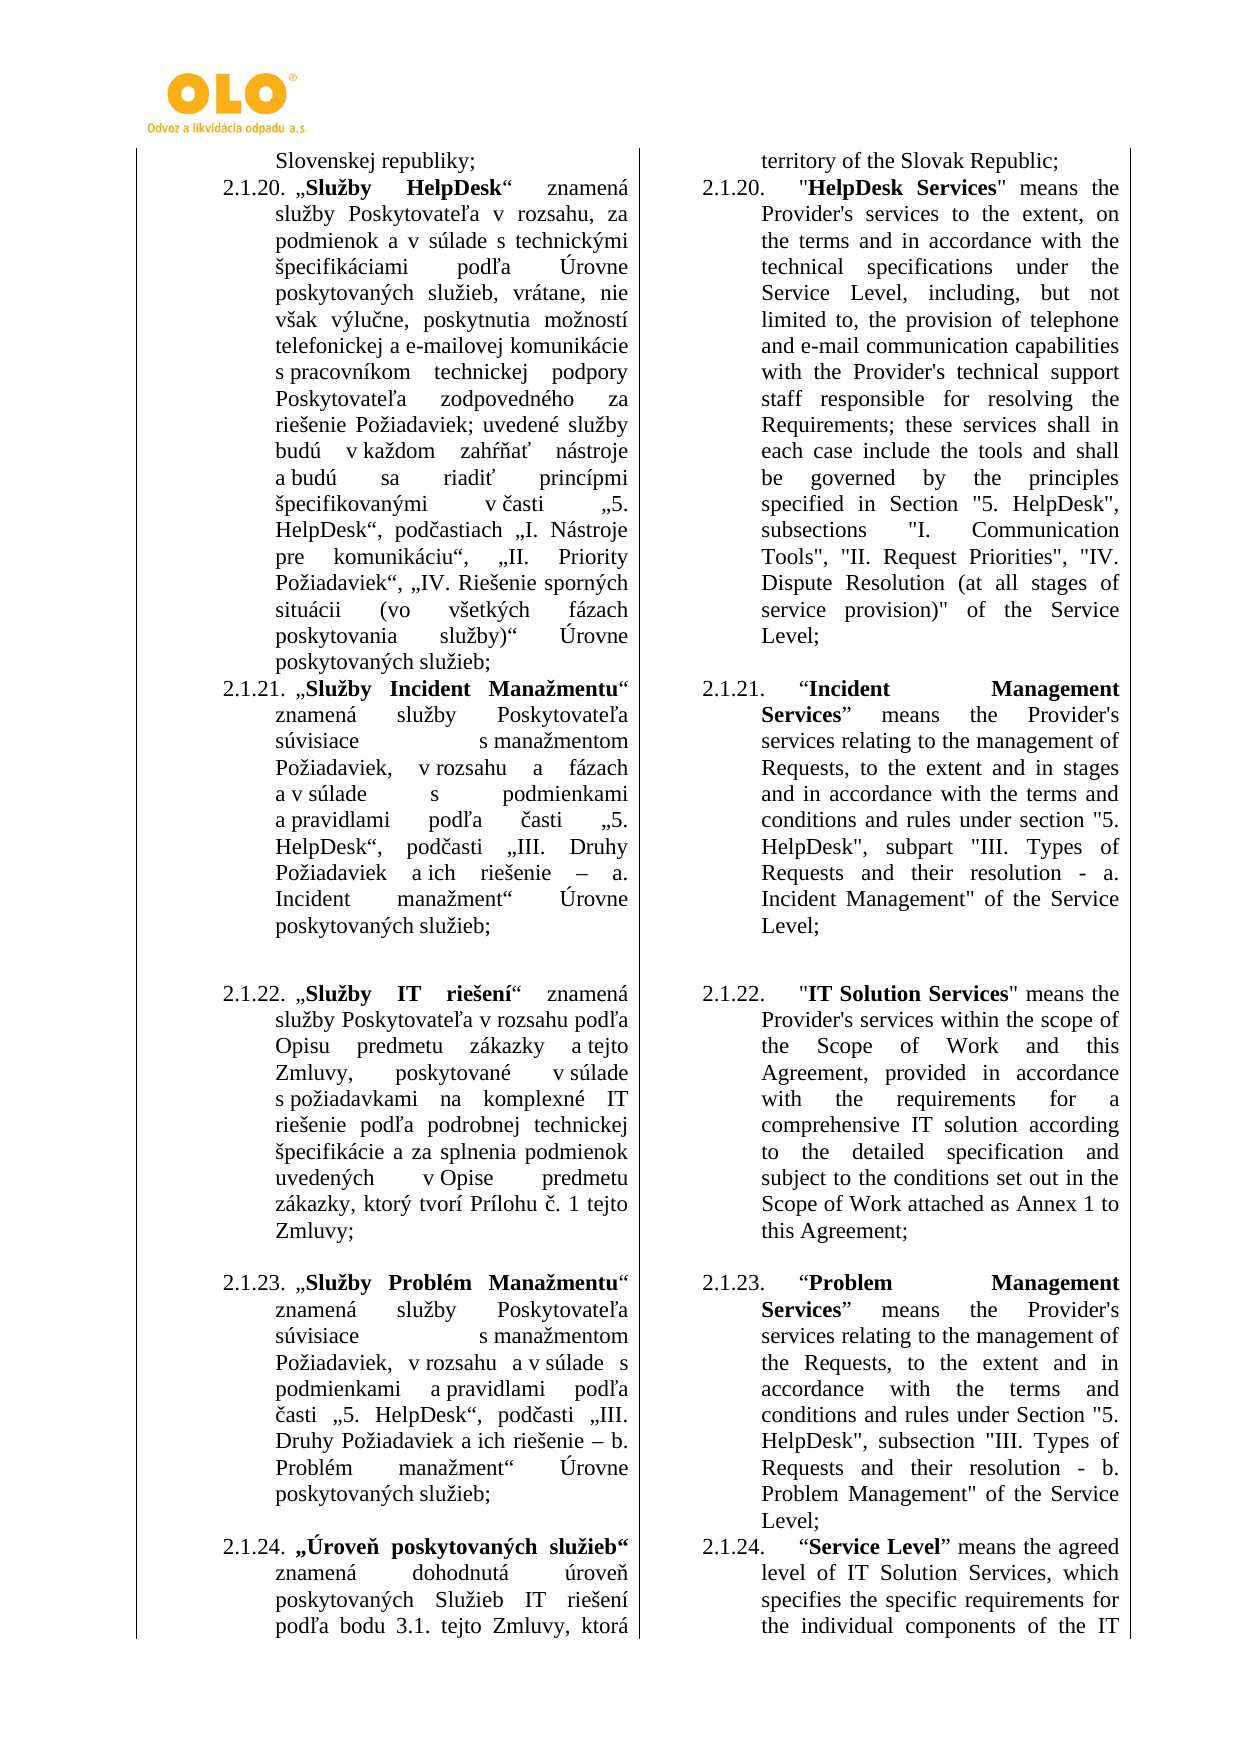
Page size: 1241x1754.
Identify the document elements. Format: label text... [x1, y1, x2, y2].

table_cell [137, 148, 639, 174]
table_cell „Služby HelpDesk“ znamená služby Poskytovateľa v rozsahu, za podmienok a v súlade s technickými špecifikáciami podľa Úrovne poskytovaných služieb, vrátane, nie však výlučne, poskytnutia možností telefonickej a e-mailovej komunikácie s pracovníkom technickej podpory Poskytovateľa zodpovedného za riešenie Požiadaviek; uvedené služby budú v každom zahŕňať nástroje a budú sa riadiť princípmi špecifikovanými v časti „5. HelpDesk“, podčastiach „I. Nástroje pre komunikáciu“, „II. Priority Požiadaviek“, „IV. Riešenie sporných situácii (vo všetkých fázach poskytovania služby)“ Úrovne poskytovaných služieb; [137, 174, 639, 675]
picture [147, 73, 307, 135]
table_cell „Služby IT riešení“ znamená služby Poskytovateľa v rozsahu podľa Opisu predmetu zákazky a tejto Zmluvy, poskytované v súlade s požiadavkami na komplexné IT riešenie podľa podrobnej technickej špecifikácie a za splnenia podmienok uvedených v Opise predmetu zákazky, ktorý tvorí Prílohu č. 1 tejto Zmluvy; [137, 980, 639, 1269]
table_cell "HelpDesk Services" means the Provider's services to the extent, on the terms and in accordance with the technical specifications under the Service Level, including, but not limited to, the provision of telephone and e-mail communication capabilities with the Provider's technical support staff responsible for resolving the Requirements; these services shall in each case include the tools and shall be governed by the principles specified in Section "5. HelpDesk", subsections "I. Communication Tools", "II. Request Priorities", "IV. Dispute Resolution (at all stages of service provision)" of the Service Level; [640, 174, 1130, 675]
table_cell „Služby Problém Manažmentu“ znamená služby Poskytovateľa súvisiace s manažmentom Požiadaviek, v rozsahu a v súlade s podmienkami a pravidlami podľa časti „5. HelpDesk“, podčasti „III. Druhy Požiadaviek a ich riešenie – b. Problém manažment“ Úrovne poskytovaných služieb; [137, 1270, 639, 1533]
table_cell “Incident Management Services” means the Provider's services relating to the management of Requests, to the extent and in stages and in accordance with the terms and conditions and rules under section "5. HelpDesk", subpart "III. Types of Requests and their resolution - a. Incident Management" of the Service Level; [640, 675, 1130, 979]
table_cell “Problem Management Services” means the Provider's services relating to the management of the Requests, to the extent and in accordance with the terms and conditions and rules under Section "5. HelpDesk", subsection "III. Types of Requests and their resolution - b. Problem Management" of the Service Level; [640, 1270, 1130, 1533]
table_cell "IT Solution Services" means the Provider's services within the scope of the Scope of Work and this Agreement, provided in accordance with the requirements for a comprehensive IT solution according to the detailed specification and subject to the conditions set out in the Scope of Work attached as Annex 1 to this Agreement; [640, 980, 1130, 1269]
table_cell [640, 1533, 1130, 1638]
table_cell „Služby Incident Manažmentu“ znamená služby Poskytovateľa súvisiace s manažmentom Požiadaviek, v rozsahu a fázach a v súlade s podmienkami a pravidlami podľa časti „5. HelpDesk“, podčasti „III. Druhy Požiadaviek a ich riešenie – a. Incident manažment“ Úrovne poskytovaných služieb; [137, 675, 639, 979]
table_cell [137, 1533, 639, 1638]
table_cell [640, 148, 1130, 174]
